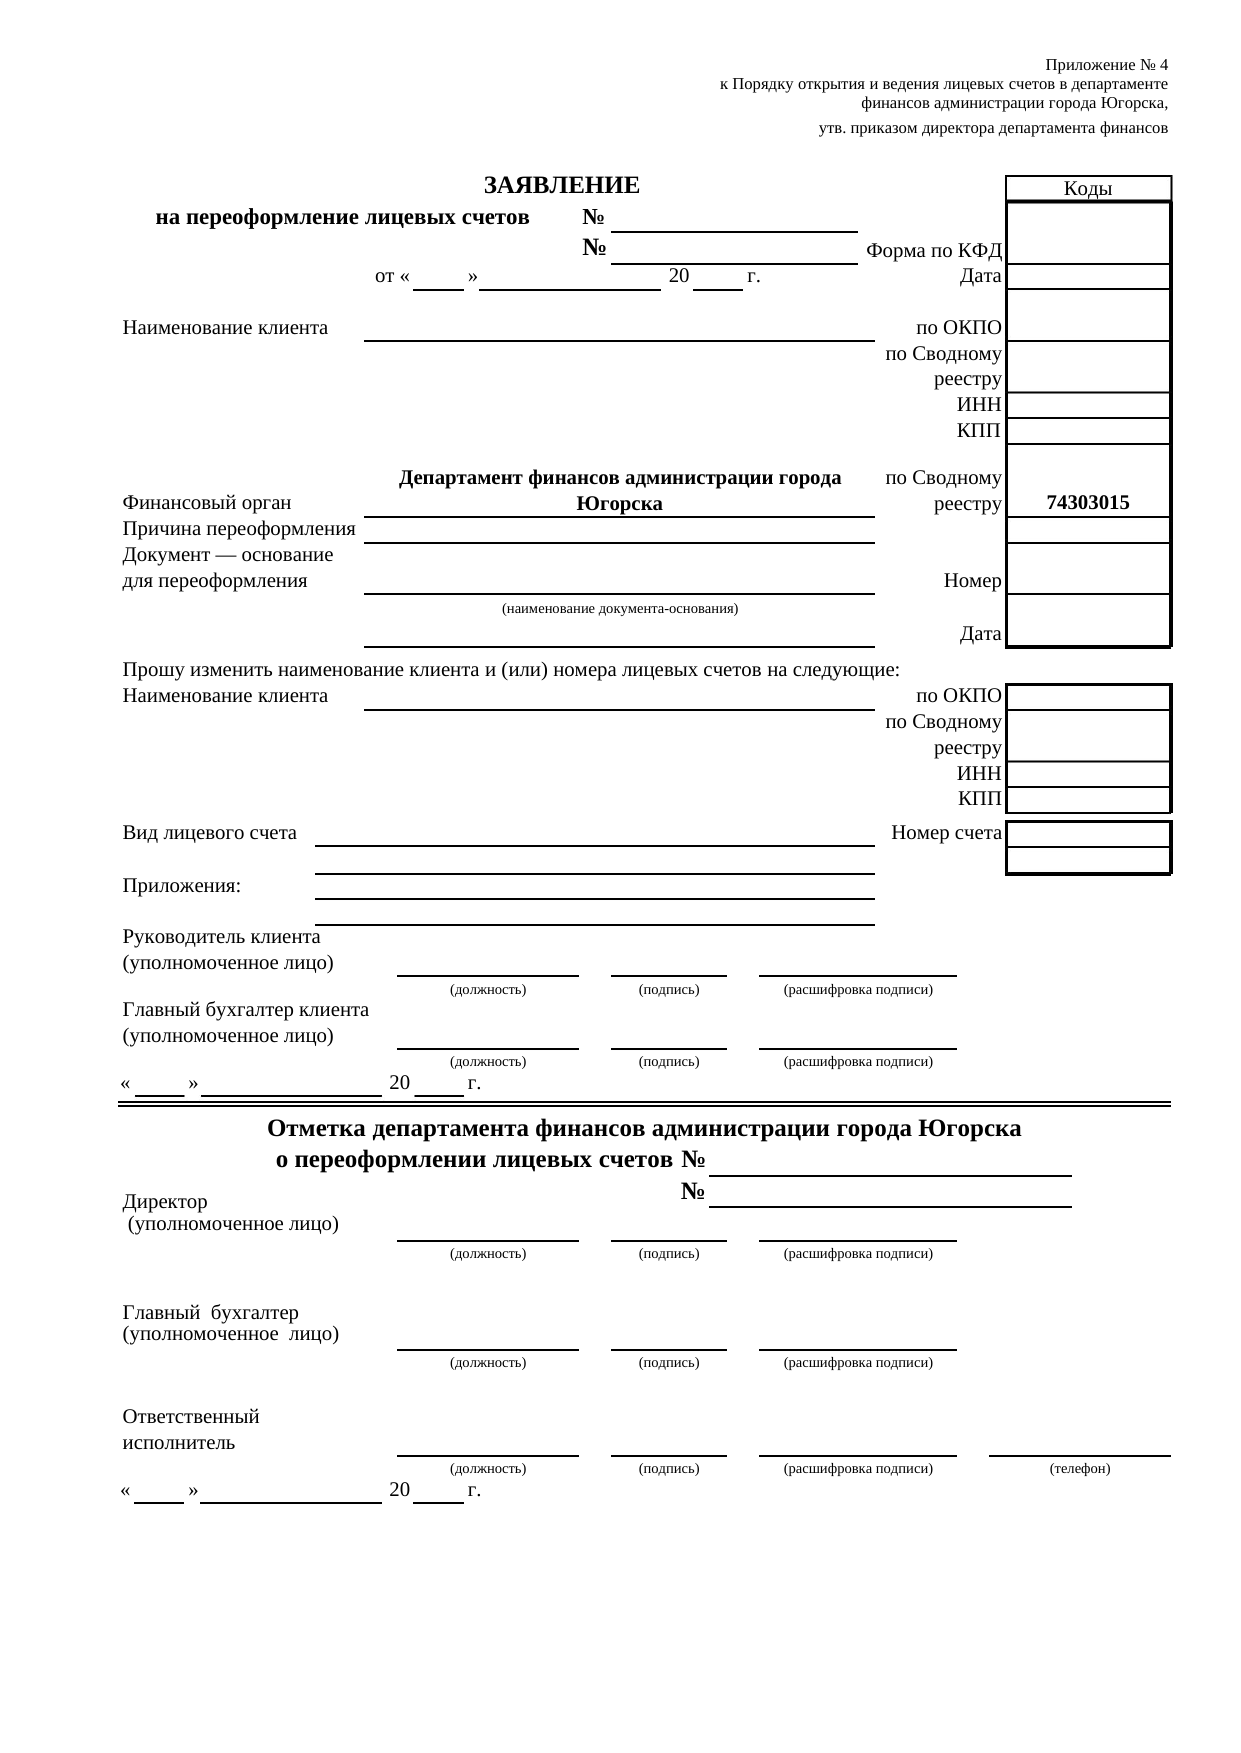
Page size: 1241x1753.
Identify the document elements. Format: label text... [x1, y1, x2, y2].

text Наименование клиента [122, 685, 358, 707]
text (подпись) [638, 982, 721, 997]
text 20 [389, 1479, 441, 1501]
text (уполномоченное лицо) [122, 1323, 403, 1344]
text по Сводному [885, 343, 1033, 364]
text г. [747, 265, 792, 287]
text от « [375, 265, 441, 287]
text (должность) [450, 1462, 548, 1477]
text Финансовый орган [122, 492, 322, 514]
text ИНН [957, 763, 1033, 784]
text « [120, 1072, 162, 1093]
text 74303015 [1046, 492, 1161, 514]
text » [188, 1072, 230, 1093]
text КПП [958, 788, 1033, 810]
text (уполномоченное лицо) [122, 952, 364, 974]
text 20 [668, 265, 721, 287]
text Номер [943, 570, 1033, 591]
text Приложения: [122, 875, 327, 897]
text (уполномоченное лицо) [122, 1025, 405, 1047]
text (должность) [450, 1247, 548, 1262]
text Руководитель клиента [122, 926, 364, 948]
text » [188, 1479, 230, 1501]
text реестру [934, 368, 1033, 390]
text Директор [122, 1191, 404, 1213]
picture [1005, 820, 1173, 876]
text (должность) [450, 982, 548, 997]
text утв. приказом директора департамента финансов [743, 118, 1168, 137]
text Причина переоформления [122, 518, 389, 540]
text Документ — основание [122, 544, 389, 566]
text Вид лицевого счета [122, 822, 327, 844]
text Ответственный [122, 1406, 290, 1428]
text Наименование клиента [122, 317, 358, 338]
text (расшифровка подписи) [783, 1055, 954, 1070]
picture [611, 975, 727, 979]
text (подпись) [638, 1356, 721, 1371]
text Прошу изменить наименование клиента и (или) номера лицевых счетов на следующие: [122, 659, 1060, 681]
picture [1005, 175, 1173, 649]
text по Сводному [885, 467, 1033, 488]
text Отметка департамента финансов администрации города Югорска [267, 1115, 1135, 1141]
text № [582, 206, 643, 229]
text исполнитель [122, 1432, 290, 1454]
text реестру [934, 493, 1033, 514]
text № [681, 1179, 770, 1205]
text № [582, 235, 643, 261]
text (расшифровка подписи) [783, 1356, 954, 1371]
text » [468, 265, 509, 287]
text (уполномоченное лицо) [122, 1213, 404, 1234]
text (расшифровка подписи) [783, 1462, 954, 1477]
text (должность) [450, 1055, 548, 1070]
text Главный бухгалтер [122, 1303, 403, 1323]
text (подпись) [638, 1247, 721, 1262]
text Югорска [576, 493, 906, 514]
text г. [468, 1479, 513, 1501]
text (телефон) [1049, 1462, 1132, 1477]
text (должность) [450, 1356, 548, 1371]
text (подпись) [638, 1462, 721, 1477]
text Форма по КФД [866, 240, 1033, 261]
text по ОКПО [916, 685, 1033, 707]
text Департамент финансов администрации города [399, 467, 885, 488]
text для переоформления [122, 570, 389, 592]
text Дата [960, 623, 1033, 644]
text (расшифровка подписи) [783, 1247, 954, 1262]
picture [759, 975, 957, 979]
text на переоформление лицевых счетов [155, 206, 582, 229]
text ИНН [957, 394, 1033, 416]
text ЗАЯВЛЕНИЕ [483, 173, 678, 199]
picture [1005, 683, 1173, 815]
text о переоформлении лицевых счетов № [276, 1147, 770, 1173]
text Приложение № 4 [886, 55, 1168, 74]
text (наименование документа-основания) [502, 602, 772, 617]
picture [397, 975, 579, 979]
text Коды [1064, 178, 1144, 199]
text г. [468, 1072, 513, 1093]
text (подпись) [638, 1055, 721, 1070]
text по ОКПО [916, 317, 1033, 338]
text Дата [960, 265, 1033, 287]
text (расшифровка подписи) [783, 982, 954, 997]
picture [118, 1095, 1171, 1108]
text Главный бухгалтер клиента [122, 999, 405, 1021]
text к Порядку открытия и ведения лицевых счетов в департаменте финансов администрации города Югорска, [673, 74, 1168, 112]
text 20 [389, 1072, 441, 1093]
text « [120, 1479, 162, 1501]
text по Сводному [885, 711, 1033, 733]
text реестру [934, 737, 1033, 758]
text КПП [957, 420, 1033, 442]
text Номер счета [891, 822, 1033, 844]
